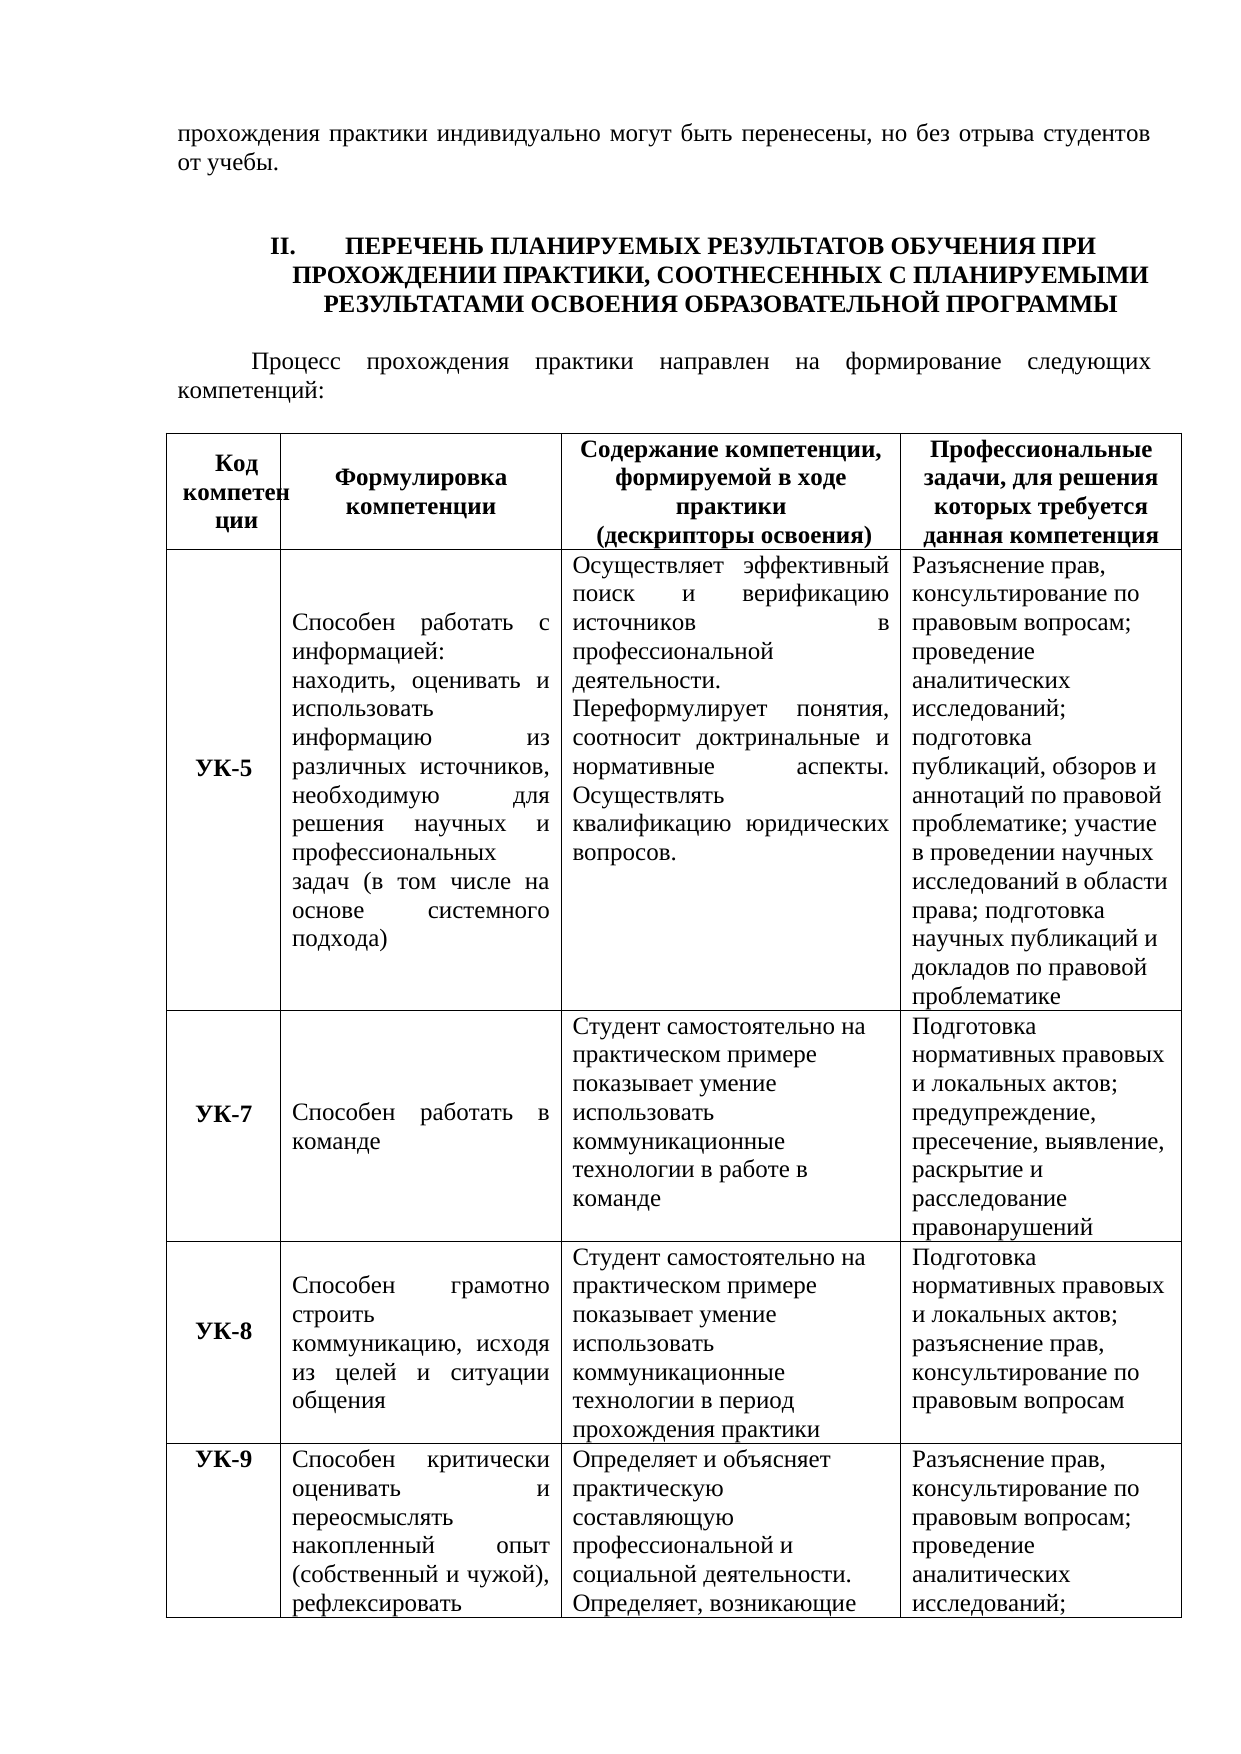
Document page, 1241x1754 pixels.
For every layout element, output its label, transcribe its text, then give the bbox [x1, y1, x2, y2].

table_cell Способен грамотно строить коммуникацию, исходя из целей и ситуации общения [281, 1242, 561, 1443]
table_header Содержание компетенции, формируемой в ходе практики (дескрипторы освоения) [562, 434, 900, 549]
table_cell Способен работать с информацией: находить, оценивать и использовать информацию из различных источников, необходимую для решения научных и профессиональных задач (в том числе на основе системного подхода) [281, 550, 561, 1010]
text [177, 118, 1152, 176]
table_cell УК-7 [167, 1011, 280, 1241]
table_cell УК-5 [167, 550, 280, 1010]
table_header Профессиональные задачи, для решения которых требуется данная компетенция [901, 434, 1181, 549]
table_cell Подготовка нормативных правовых и локальных актов; предупреждение, пресечение, выявление, раскрытие и расследование правонарушений [901, 1011, 1181, 1241]
table_header Формулировка компетенции [281, 434, 561, 549]
table_cell Подготовка нормативных правовых и локальных актов; разъяснение прав, консультирование по правовым вопросам [901, 1242, 1181, 1443]
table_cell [901, 1444, 1181, 1617]
table_header Код компетенции [167, 434, 280, 549]
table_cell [281, 1444, 561, 1617]
list Процесс прохождения практики направлен на формирование следующих компетенций: [177, 346, 1152, 404]
table_cell Осуществляет эффективный поиск и верификацию источников в профессиональной деятельности. Переформулирует понятия, соотносит доктринальные и нормативные аспекты. Осуществлять квалификацию юридических вопросов. [562, 550, 900, 1010]
table_cell Студент самостоятельно на практическом примере показывает умение использовать коммуникационные технологии в работе в команде [562, 1011, 900, 1241]
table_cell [562, 1444, 900, 1617]
subtitle Перечень планируемых результатов обучения при прохождении практики, соотнесенных с планируемыми результатами освоения образовательной программы [215, 231, 1152, 318]
table_cell Студент самостоятельно на практическом примере показывает умение использовать коммуникационные технологии в период прохождения практики [562, 1242, 900, 1443]
table_cell Способен работать в команде [281, 1011, 561, 1241]
table_cell УК-8 [167, 1242, 280, 1443]
table_cell УК-9 [167, 1444, 280, 1617]
